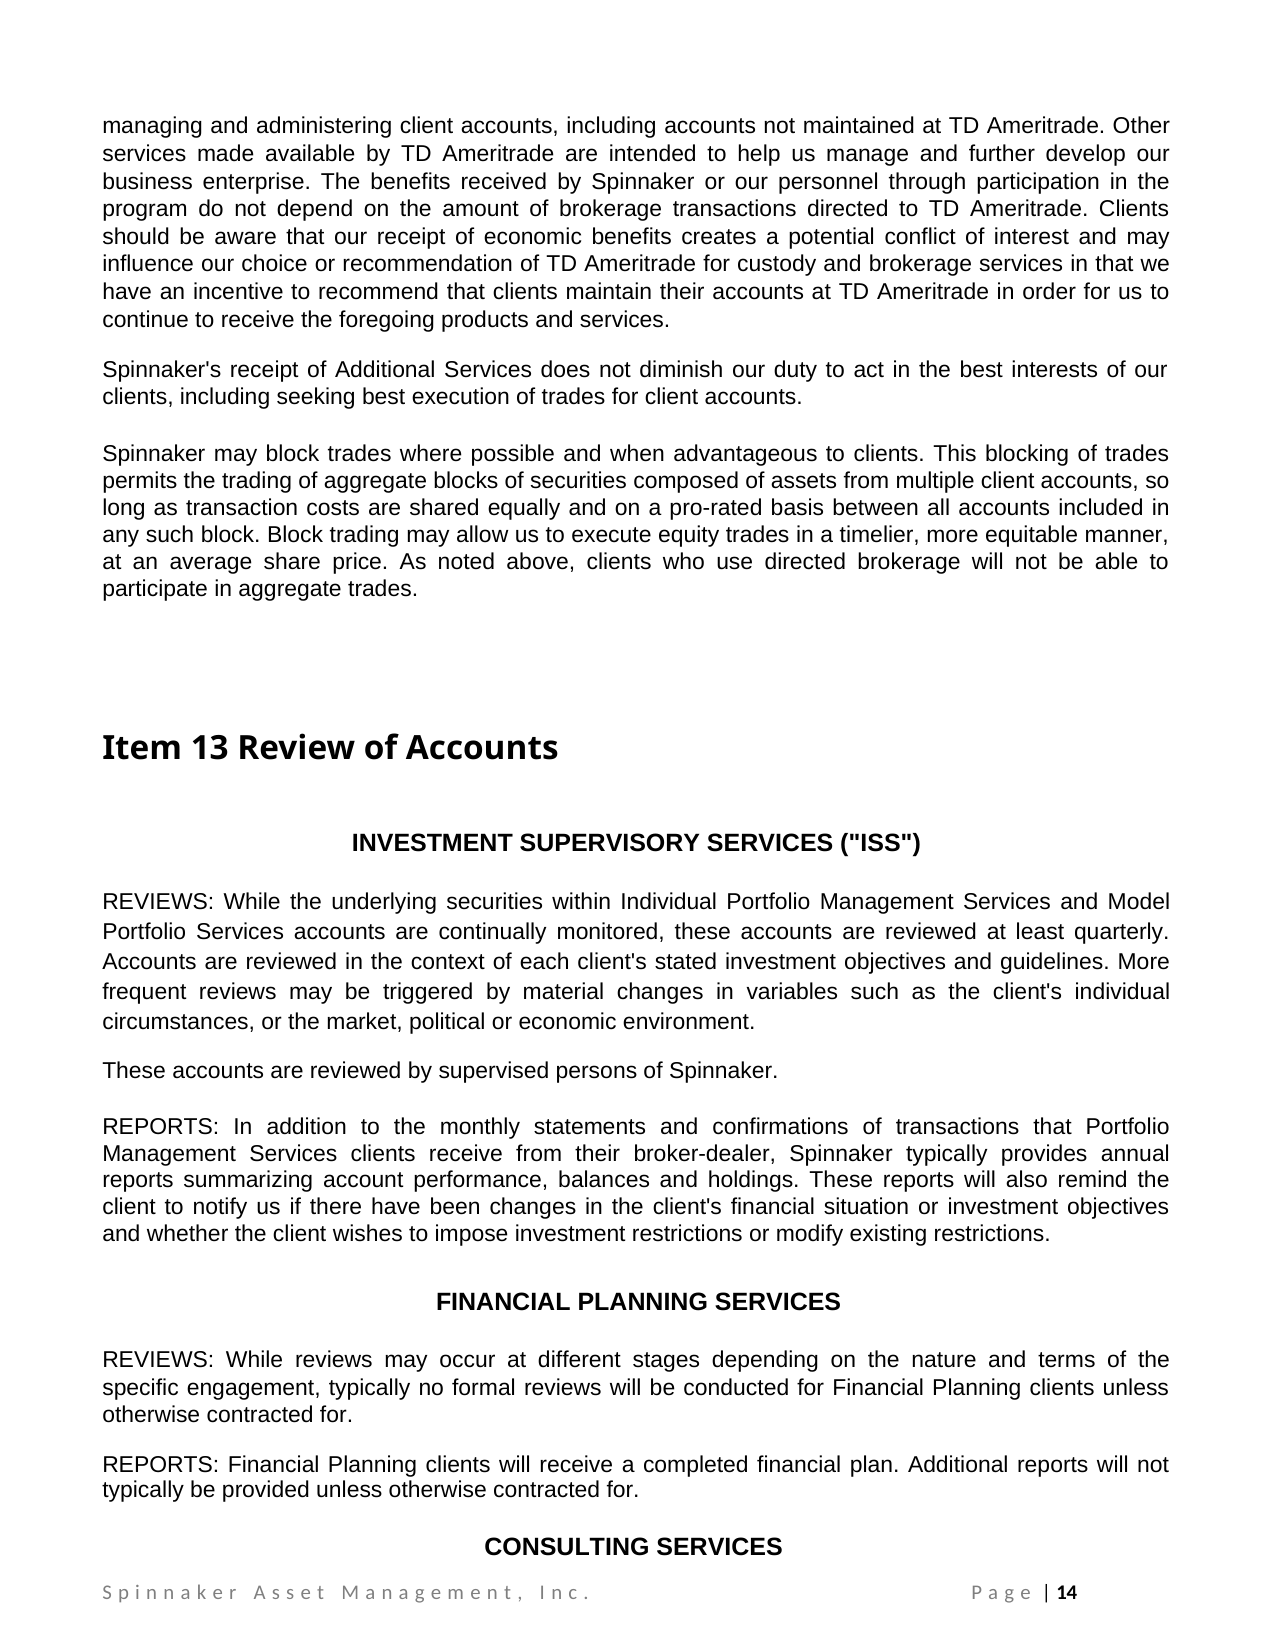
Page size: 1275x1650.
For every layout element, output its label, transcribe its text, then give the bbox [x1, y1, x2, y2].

text REPORTS: Financial Planning clients will receive a completed financial plan. Additional reports will not typically be provided unless otherwise contracted for. [102, 1452, 1171, 1503]
text Spinnaker's receipt of Additional Services does not diminish our duty to act in the best interests of our clients, including seeking best execution of trades for client accounts. [102, 356, 1169, 409]
subtitle Item 13 Review of Accounts [102, 723, 1171, 769]
text CONSULTING SERVICES [102, 1532, 1164, 1560]
text INVESTMENT SUPERVISORY SERVICES ("ISS") [102, 828, 1171, 857]
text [102, 112, 1171, 332]
text REVIEWS: While the underlying securities within Individual Portfolio Management Services and Model Portfolio Services accounts are continually monitored, these accounts are reviewed at least quarterly. Accounts are reviewed in the context of each client's stated investment objectives and guidelines. More frequent reviews may be triggered by material changes in variables such as the client's individual circumstances, or the market, political or economic environment. [102, 888, 1171, 1034]
text FINANCIAL PLANNING SERVICES [102, 1287, 1175, 1315]
text REPORTS: In addition to the monthly statements and confirmations of transactions that Portfolio Management Services clients receive from their broker-dealer, Spinnaker typically provides annual reports summarizing account performance, balances and holdings. These reports will also remind the client to notify us if there have been changes in the client's financial situation or investment objectives and whether the client wishes to impose investment restrictions or modify existing restrictions. [102, 1113, 1171, 1247]
text REVIEWS: While reviews may occur at different stages depending on the nature and terms of the specific engagement, typically no formal reviews will be conducted for Financial Planning clients unless otherwise contracted for. [102, 1346, 1171, 1427]
text These accounts are reviewed by supervised persons of Spinnaker. [102, 1057, 1171, 1083]
text Spinnaker may block trades where possible and when advantageous to clients. This blocking of trades permits the trading of aggregate blocks of securities composed of assets from multiple client accounts, so long as transaction costs are shared equally and on a pro-rated basis between all accounts included in any such block. Block trading may allow us to execute equity trades in a timelier, more equitable manner, at an average share price. As noted above, clients who use directed brokerage will not be able to participate in aggregate trades. [102, 440, 1171, 602]
